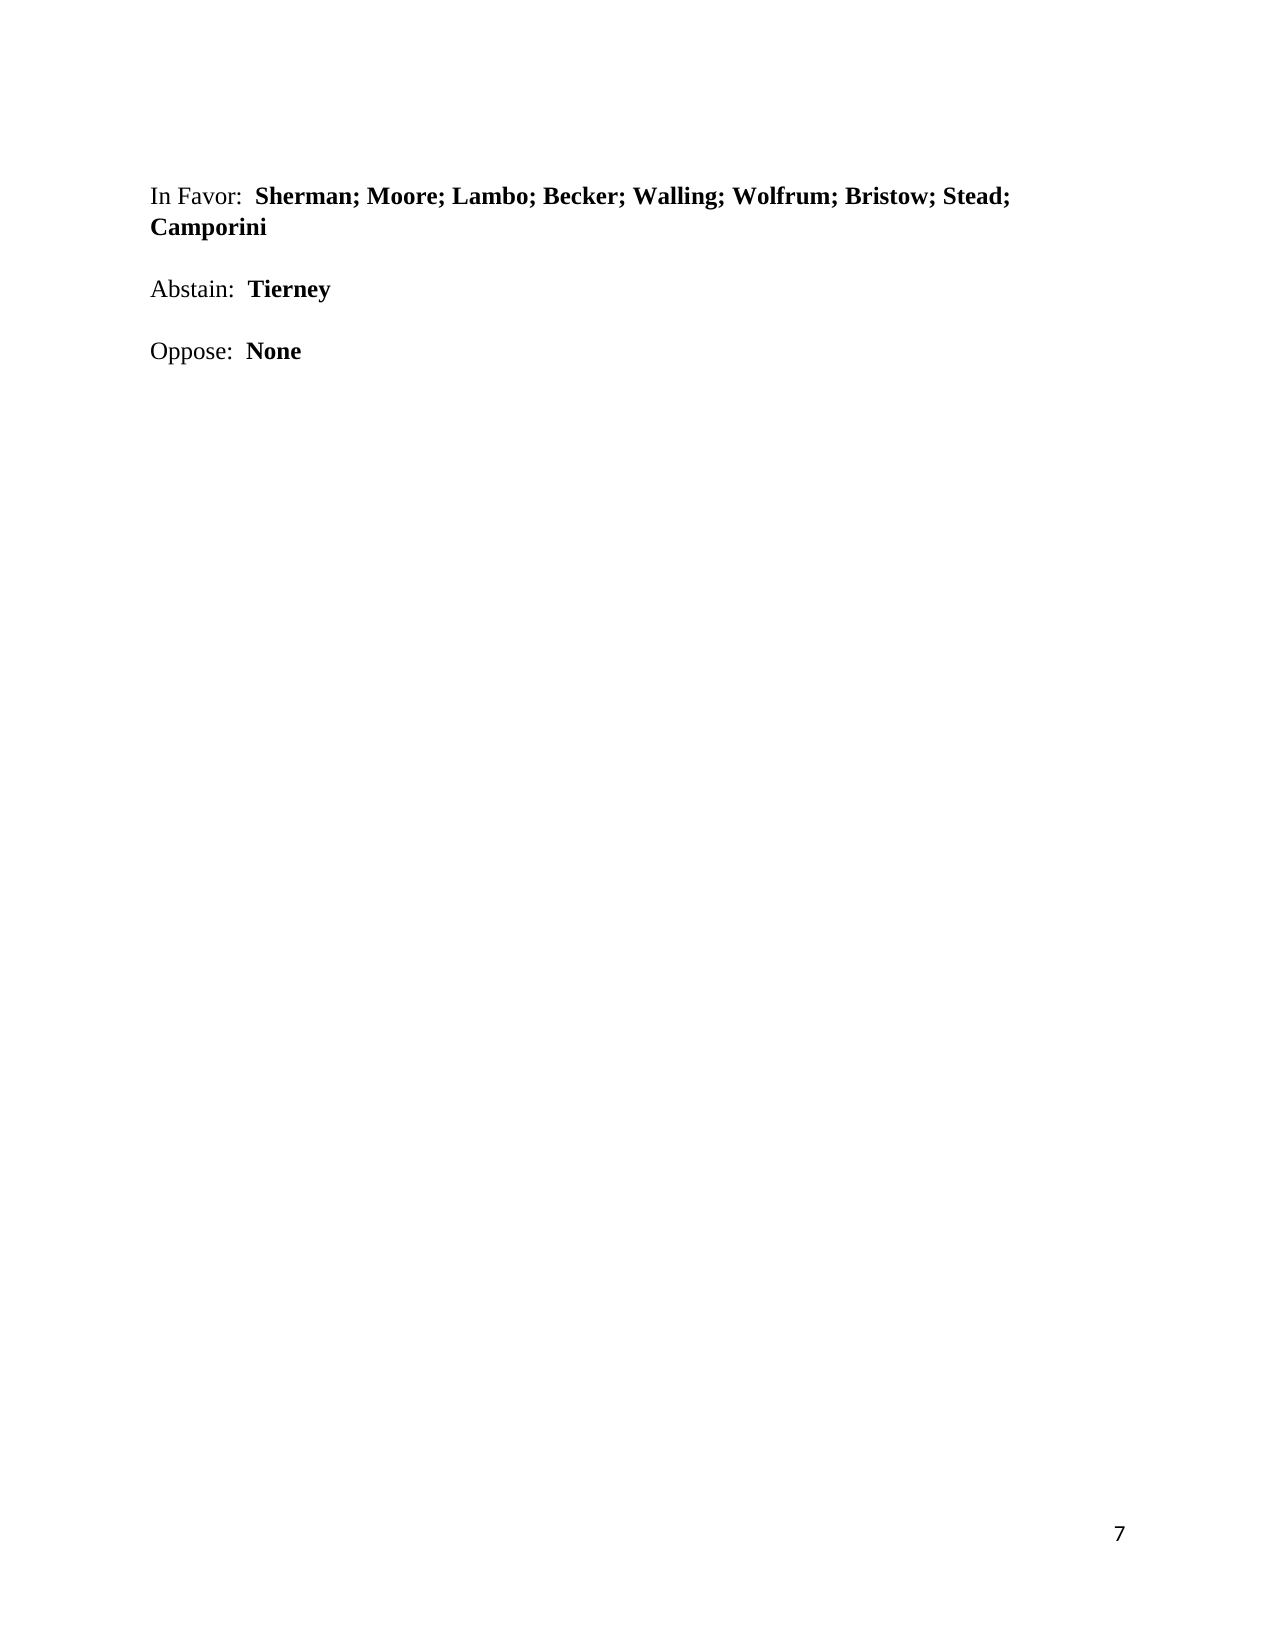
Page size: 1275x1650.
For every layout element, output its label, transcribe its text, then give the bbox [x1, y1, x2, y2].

text Abstain: Tierney [150, 274, 1125, 303]
text In Favor: Sherman; Moore; Lambo; Becker; Walling; Wolfrum; Bristow; Stead; Camporini [150, 181, 1125, 241]
text Oppose: None [150, 336, 1125, 365]
